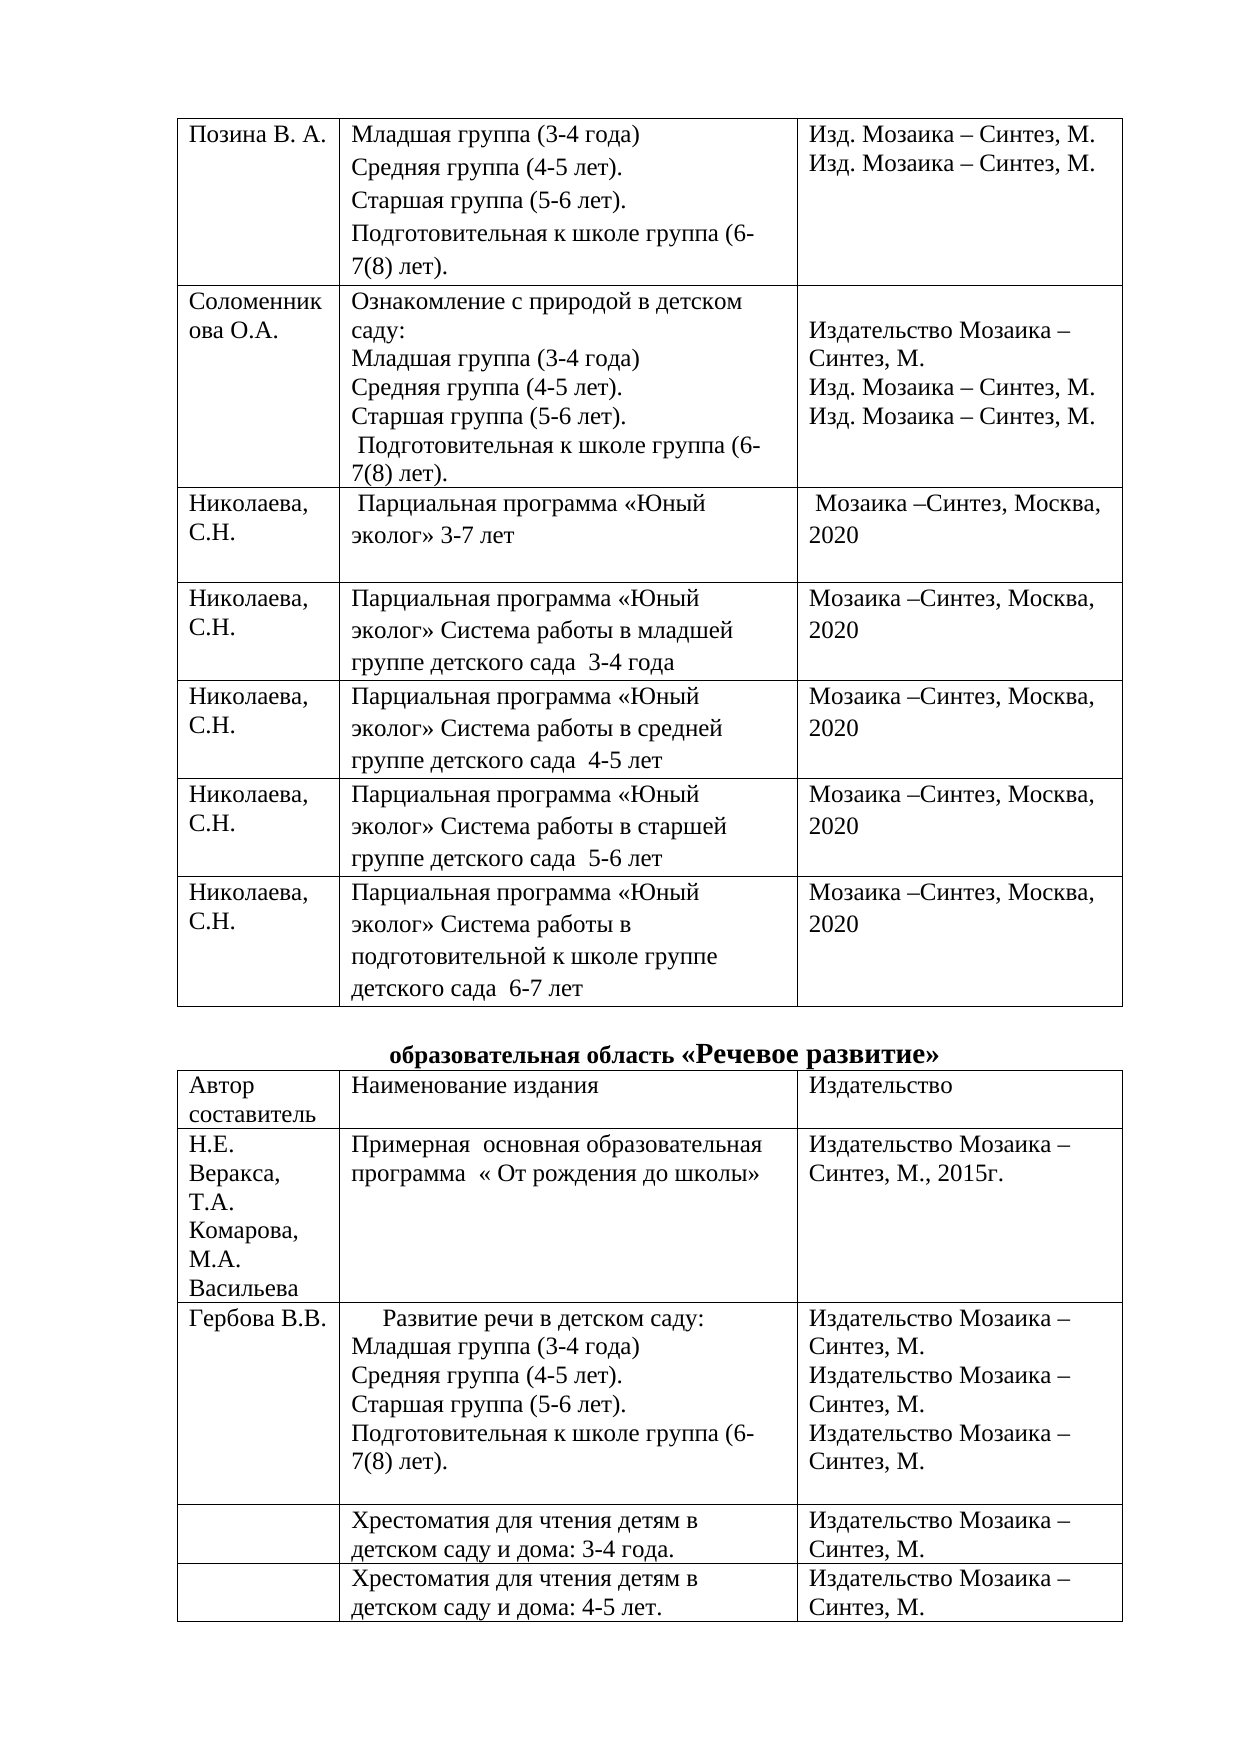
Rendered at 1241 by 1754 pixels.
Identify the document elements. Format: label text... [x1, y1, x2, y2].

table_cell Парциальная программа «Юный эколог» Система работы в младшей группе детского сада 3-4 года [340, 583, 797, 680]
table_cell Николаева, С.Н. [178, 779, 339, 876]
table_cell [178, 119, 339, 285]
table_header Автор составитель [178, 1071, 339, 1128]
table_cell [178, 1505, 339, 1562]
table_cell Николаева, С.Н. [178, 583, 339, 680]
table_header Наименование издания [340, 1071, 797, 1128]
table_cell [798, 119, 1122, 285]
table_cell [178, 1564, 339, 1621]
text образовательная область «Речевое развитие» [177, 1036, 1152, 1069]
table_cell Издательство Мозаика – Синтез, М., 2015г. [798, 1129, 1122, 1302]
table_cell Издательство Мозаика – Синтез, М. [798, 1505, 1122, 1562]
table_cell Парциальная программа «Юный эколог» Система работы в старшей группе детского сада 5-6 лет [340, 779, 797, 876]
table_cell Соломенникова О.А. [178, 286, 339, 487]
table_cell Парциальная программа «Юный эколог» Система работы в средней группе детского сада 4-5 лет [340, 681, 797, 778]
table_cell Ознакомление с природой в детском саду: Младшая группа (3-4 года) Средняя группа (4-5 лет). Старшая группа (5-6 лет). Подготовительная к школе группа (6-7(8) лет). [340, 286, 797, 487]
table_cell Мозаика –Синтез, Москва, 2020 [798, 681, 1122, 778]
table_cell Н.Е. Веракса, Т.А. Комарова, М.А. Васильева [178, 1129, 339, 1302]
table_cell Парциальная программа «Юный эколог» 3-7 лет [340, 488, 797, 582]
table_cell Издательство Мозаика – Синтез, М. Изд. Мозаика – Синтез, М. Изд. Мозаика – Синтез, М. [798, 286, 1122, 487]
table_cell Николаева, С.Н. [178, 681, 339, 778]
table_cell Николаева, С.Н. [178, 877, 339, 1006]
table_cell Николаева, С.Н. [178, 488, 339, 582]
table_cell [340, 119, 797, 285]
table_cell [798, 1564, 1122, 1621]
table_cell Гербова В.В. [178, 1303, 339, 1504]
table_cell Мозаика –Синтез, Москва, 2020 [798, 877, 1122, 1006]
table_cell Парциальная программа «Юный эколог» Система работы в подготовительной к школе группе детского сада 6-7 лет [340, 877, 797, 1006]
table_cell Примерная основная образовательная программа « От рождения до школы» [340, 1129, 797, 1302]
table_cell Мозаика –Синтез, Москва, 2020 [798, 779, 1122, 876]
table_header Издательство [798, 1071, 1122, 1128]
table_cell Хрестоматия для чтения детям в детском саду и дома: 4-5 лет. [340, 1564, 797, 1621]
table_cell Хрестоматия для чтения детям в детском саду и дома: 3-4 года. [340, 1505, 797, 1562]
table_cell Издательство Мозаика – Синтез, М. Издательство Мозаика – Синтез, М. Издательство Мозаика – Синтез, М. [798, 1303, 1122, 1504]
table_cell Мозаика –Синтез, Москва, 2020 [798, 488, 1122, 582]
table_cell Развитие речи в детском саду: Младшая группа (3-4 года) Средняя группа (4-5 лет). Старшая группа (5-6 лет). Подготовительная к школе группа (6-7(8) лет). [340, 1303, 797, 1504]
table_cell Мозаика –Синтез, Москва, 2020 [798, 583, 1122, 680]
